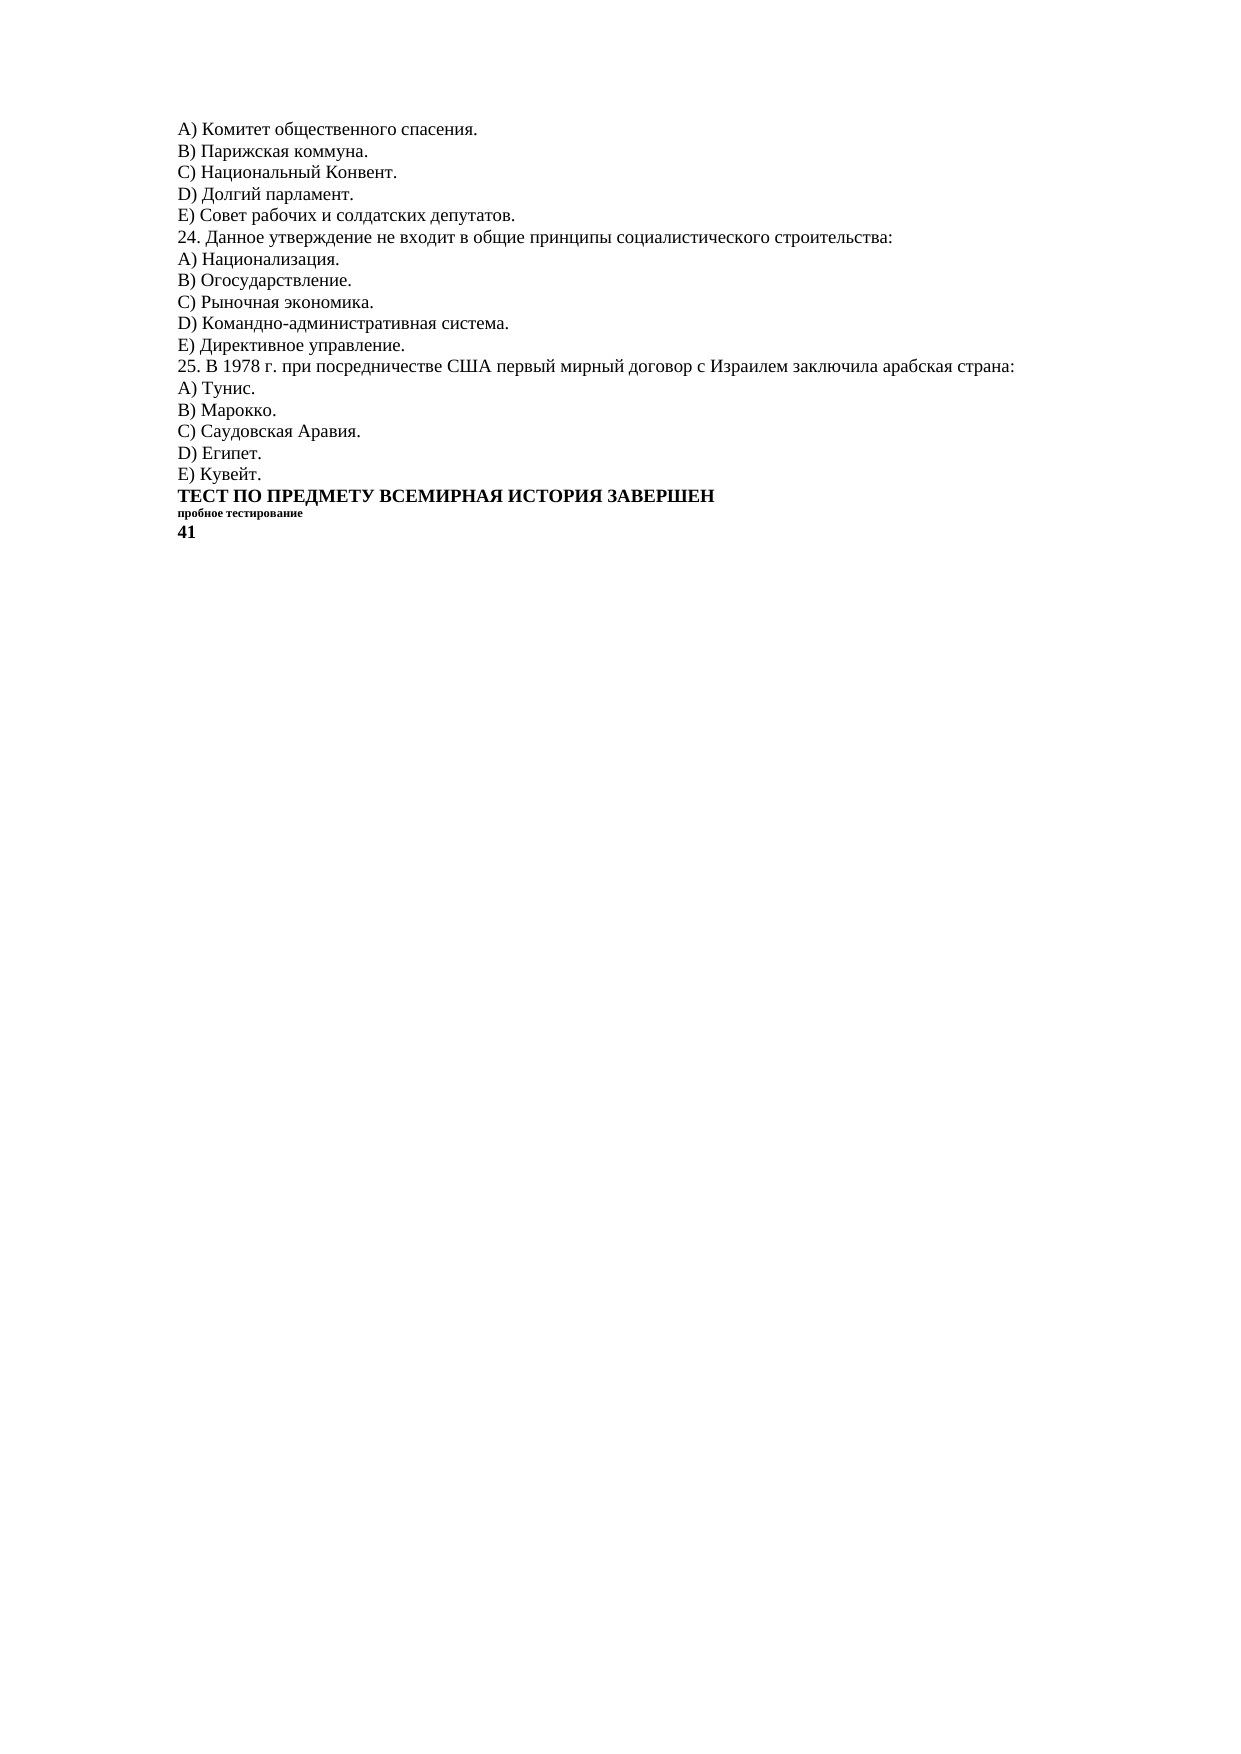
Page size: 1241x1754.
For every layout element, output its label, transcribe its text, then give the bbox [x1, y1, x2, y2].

text ТЕСТ ПО ПРЕДМЕТУ ВСЕМИРНАЯ ИСТОРИЯ ЗАВЕРШЕН [177, 485, 1152, 506]
text пробное тестирование [177, 506, 1152, 521]
text E) Кувейт. [177, 463, 1152, 485]
text B) Парижская коммуна. [177, 140, 1152, 161]
text A) Национализация. [177, 247, 1152, 269]
text 24. Данное утверждение не входит в общие принципы социалистического строительства: [177, 226, 1152, 247]
text D) Долгий парламент. [177, 183, 1152, 204]
text A) Комитет общественного спасения. [177, 118, 1152, 140]
text E) Директивное управление. [177, 334, 1152, 355]
text 25. В 1978 г. при посредничестве США первый мирный договор с Израилем заключила арабская страна: [177, 355, 1152, 377]
text C) Национальный Конвент. [177, 161, 1152, 183]
text C) Рыночная экономика. [177, 291, 1152, 312]
text B) Марокко. [177, 398, 1152, 420]
text E) Совет рабочих и солдатских депутатов. [177, 204, 1152, 226]
text D) Египет. [177, 442, 1152, 463]
text 41 [177, 521, 1152, 542]
text C) Саудовская Аравия. [177, 420, 1152, 442]
text B) Огосударствление. [177, 269, 1152, 291]
text D) Командно-административная система. [177, 312, 1152, 334]
text A) Тунис. [177, 377, 1152, 398]
